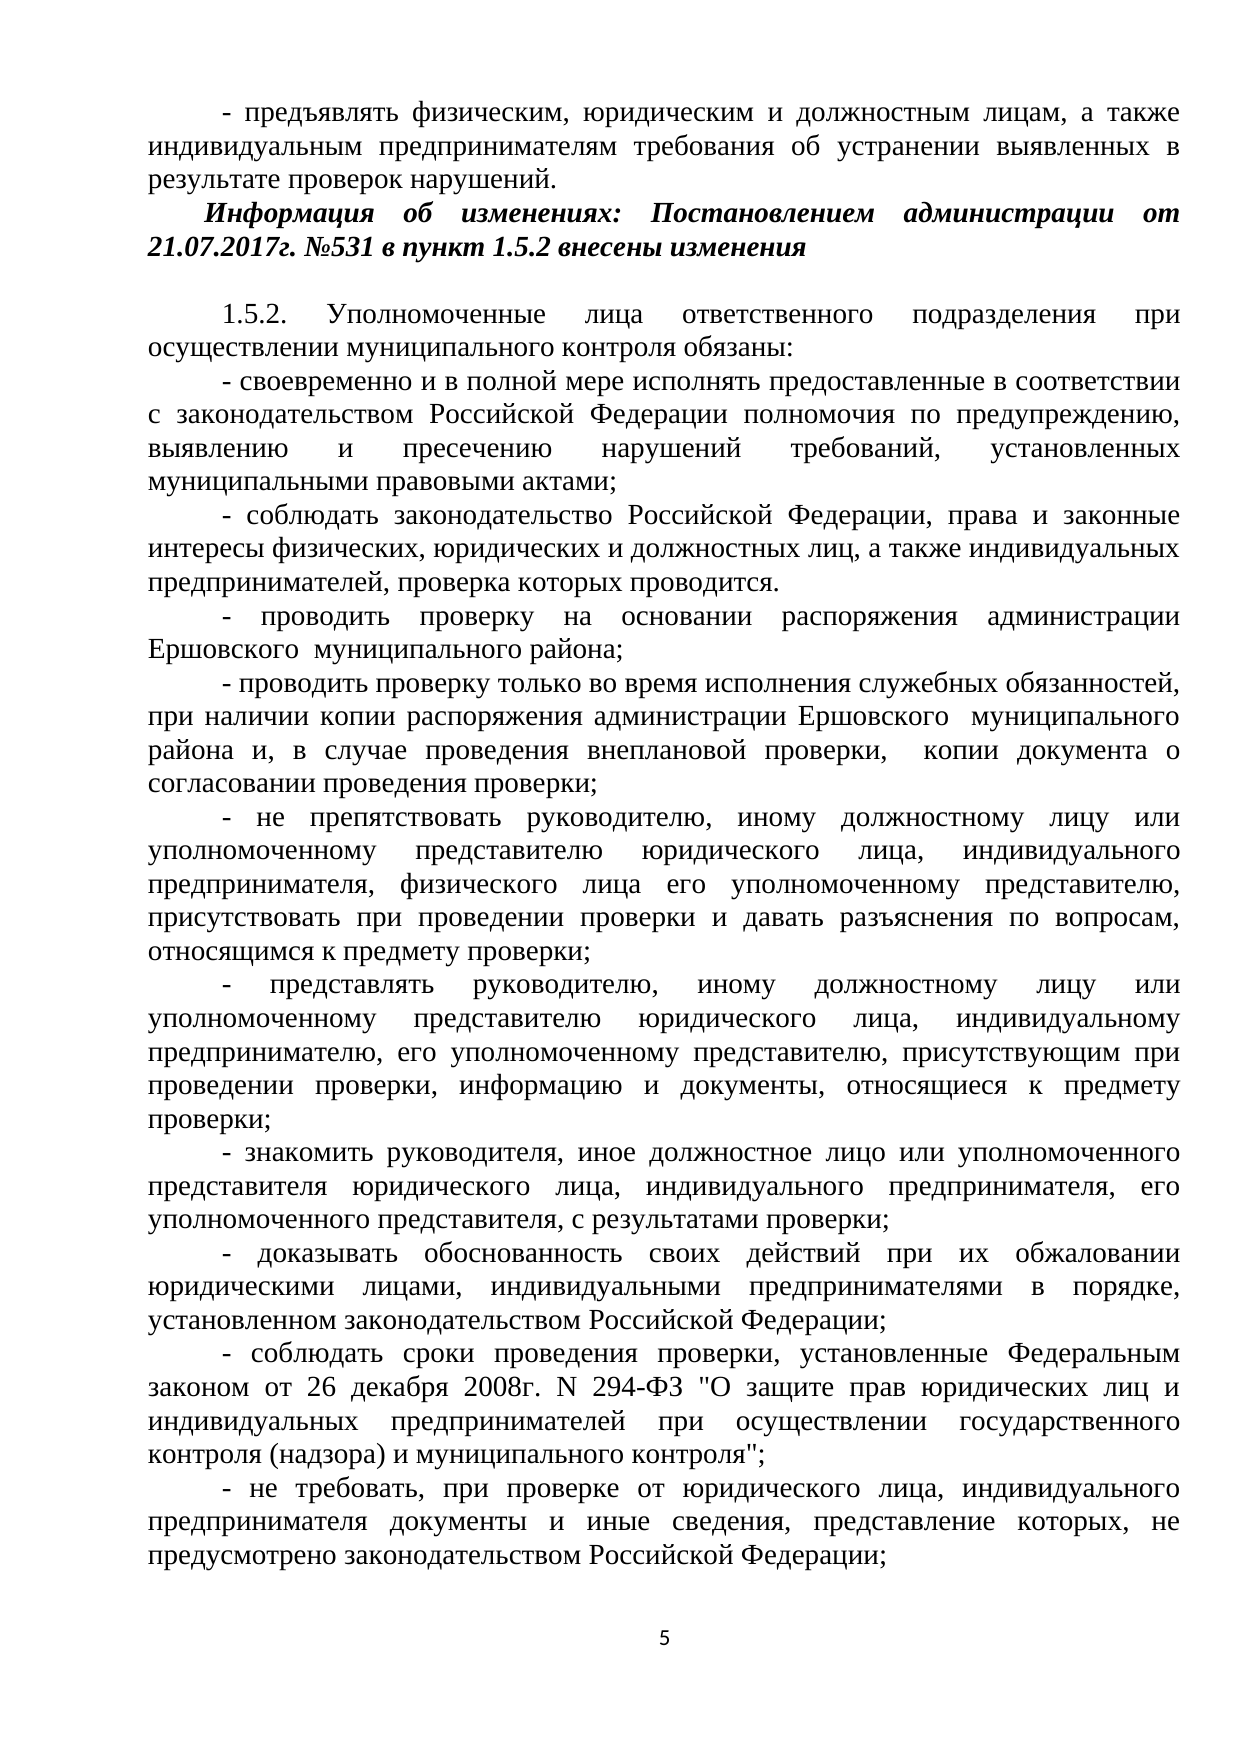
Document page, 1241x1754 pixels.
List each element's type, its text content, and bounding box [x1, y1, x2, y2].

text - не препятствовать руководителю, иному должностному лицу или уполномоченному представителю юридического лица, индивидуального предпринимателя, физического лица его уполномоченному представителю, присутствовать при проведении проверки и давать разъяснения по вопросам, относящимся к предмету проверки; [148, 799, 1181, 967]
text Информация об изменениях: Постановлением администрации от 21.07.2017г. №531 в пункт 1.5.2 внесены изменения [148, 195, 1181, 262]
text - не требовать, при проверке от юридического лица, индивидуального предпринимателя документы и иные сведения, представление которых, не предусмотрено законодательством Российской Федерации; [148, 1470, 1181, 1570]
text - проводить проверку только во время исполнения служебных обязанностей, при наличии копии распоряжения администрации Ершовского муниципального района и, в случае проведения внеплановой проверки, копии документа о согласовании проведения проверки; [148, 665, 1181, 799]
text - своевременно и в полной мере исполнять предоставленные в соответствии с законодательством Российской Федерации полномочия по предупреждению, выявлению и пресечению нарушений требований, установленных муниципальными правовыми актами; [148, 363, 1181, 497]
text - представлять руководителю, иному должностному лицу или уполномоченному представителю юридического лица, индивидуальному предпринимателю, его уполномоченному представителю, присутствующим при проведении проверки, информацию и документы, относящиеся к предмету проверки; [148, 967, 1181, 1134]
text - соблюдать сроки проведения проверки, установленные Федеральным законом от 26 декабря 2008г. N 294-ФЗ "О защите прав юридических лиц и индивидуальных предпринимателей при осуществлении государственного контроля (надзора) и муниципального контроля"; [148, 1336, 1181, 1470]
text - соблюдать законодательство Российской Федерации, права и законные интересы физических, юридических и должностных лиц, а также индивидуальных предпринимателей, проверка которых проводится. [148, 497, 1181, 598]
text - доказывать обоснованность своих действий при их обжаловании юридическими лицами, индивидуальными предпринимателями в порядке, установленном законодательством Российской Федерации; [148, 1235, 1181, 1336]
text 1.5.2. Уполномоченные лица ответственного подразделения при осуществлении муниципального контроля обязаны: [148, 296, 1181, 363]
text - предъявлять физическим, юридическим и должностным лицам, а также индивидуальным предпринимателям требования об устранении выявленных в результате проверок нарушений. [148, 94, 1181, 195]
text - знакомить руководителя, иное должностное лицо или уполномоченного представителя юридического лица, индивидуального предпринимателя, его уполномоченного представителя, с результатами проверки; [148, 1134, 1181, 1235]
text - проводить проверку на основании распоряжения администрации Ершовского муниципального района; [148, 598, 1181, 665]
